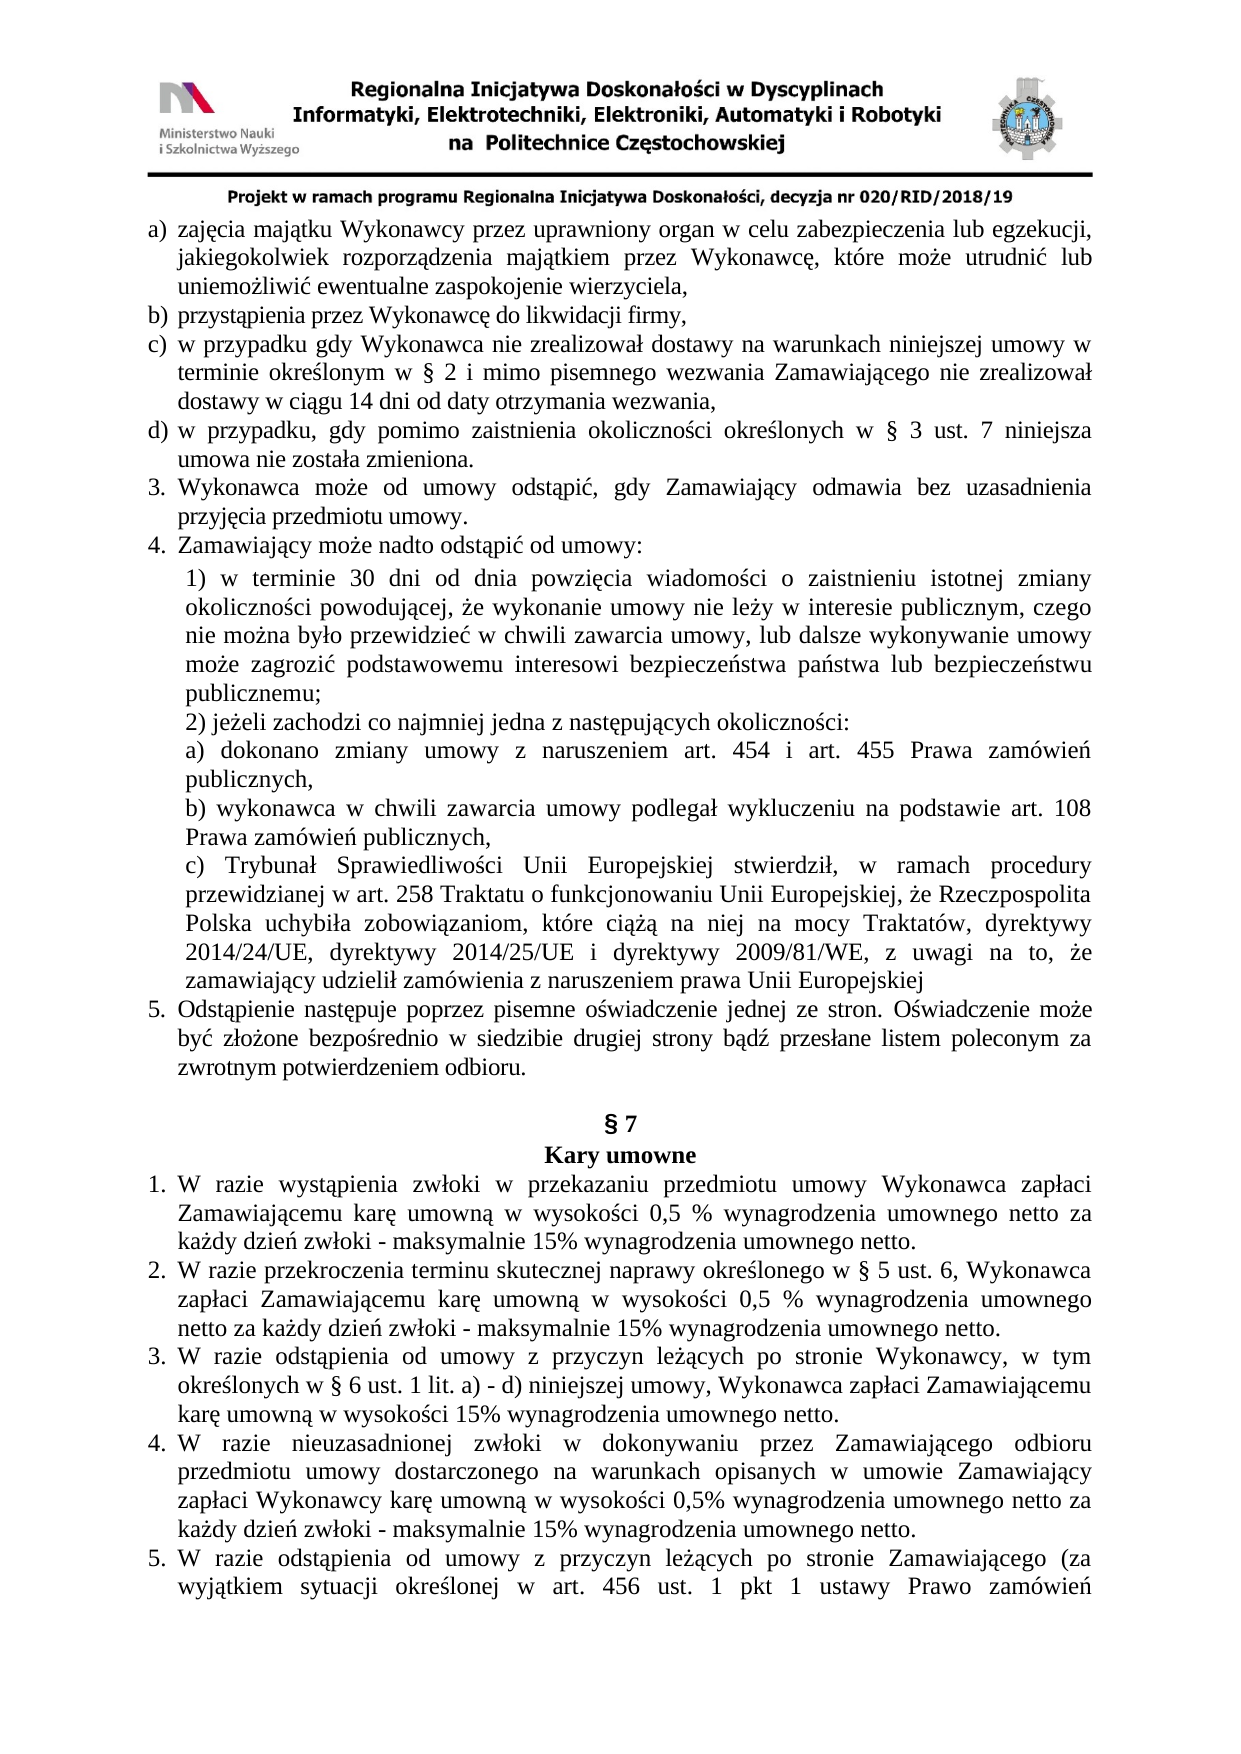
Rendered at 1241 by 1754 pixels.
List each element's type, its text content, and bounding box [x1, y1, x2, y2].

list Wykonawca może od umowy odstąpić, gdy Zamawiający odmawia bez uzasadnienia przyjęcia przedmiotu umowy. [148, 472, 1093, 530]
list Odstąpienie następuje poprzez pisemne oświadczenie jednej ze stron. Oświadczenie może być złożone bezpośrednio w siedzibie drugiej strony bądź przesłane listem poleconym za zwrotnym potwierdzeniem odbioru. [148, 994, 1093, 1081]
list W razie przekroczenia terminu skutecznej naprawy określonego w § 5 ust. 6, Wykonawca zapłaci Zamawiającemu karę umowną w wysokości 0,5 % wynagrodzenia umownego netto za każdy dzień zwłoki - maksymalnie 15% wynagrodzenia umownego netto. [148, 1255, 1093, 1341]
subtitle Kary umowne [148, 1140, 1093, 1169]
list przystąpienia przez Wykonawcę do likwidacji firmy, [148, 300, 1093, 329]
text b) wykonawca w chwili zawarcia umowy podlegał wykluczeniu na podstawie art. 108 Prawa zamówień publicznych, [185, 793, 1093, 851]
list W razie odstąpienia od umowy z przyczyn leżących po stronie Wykonawcy, w tym określonych w § 6 ust. 1 lit. a) - d) niniejszej umowy, Wykonawca zapłaci Zamawiającemu karę umowną w wysokości 15% wynagrodzenia umownego netto. [148, 1341, 1093, 1428]
text 7 [148, 1109, 1093, 1140]
list W razie nieuzasadnionej zwłoki w dokonywaniu przez Zamawiającego odbioru przedmiotu umowy dostarczonego na warunkach opisanych w umowie Zamawiający zapłaci Wykonawcy karę umowną w wysokości 0,5% wynagrodzenia umownego netto za każdy dzień zwłoki - maksymalnie 15% wynagrodzenia umownego netto. [148, 1428, 1093, 1543]
list w przypadku, gdy pomimo zaistnienia okoliczności określonych w § 3 ust. 7 niniejsza umowa nie została zmieniona. [148, 415, 1093, 472]
list W razie wystąpienia zwłoki w przekazaniu przedmiotu umowy Wykonawca zapłaci Zamawiającemu karę umowną w wysokości 0,5 % wynagrodzenia umownego netto za każdy dzień zwłoki - maksymalnie 15% wynagrodzenia umownego netto. [148, 1169, 1093, 1255]
text 1) w terminie 30 dni od dnia powzięcia wiadomości o zaistnieniu istotnej zmiany okoliczności powodującej, że wykonanie umowy nie leży w interesie publicznym, czego nie można było przewidzieć w chwili zawarcia umowy, lub dalsze wykonywanie umowy może zagrozić podstawowemu interesowi bezpieczeństwa państwa lub bezpieczeństwu publicznemu; [185, 563, 1093, 707]
text a) dokonano zmiany umowy z naruszeniem art. 454 i art. 455 Prawa zamówień publicznych, [185, 736, 1093, 793]
list Zamawiający może nadto odstąpić od umowy: [148, 530, 1093, 559]
list w przypadku gdy Wykonawca nie zrealizował dostawy na warunkach niniejszej umowy w terminie określonym w § 2 i mimo pisemnego wezwania Zamawiającego nie zrealizował dostawy w ciągu 14 dni od daty otrzymania wezwania, [148, 329, 1093, 415]
text c) Trybunał Sprawiedliwości Unii Europejskiej stwierdził, w ramach procedury przewidzianej w art. 258 Traktatu o funkcjonowaniu Unii Europejskiej, że Rzeczpospolita Polska uchybiła zobowiązaniom, które ciążą na niej na mocy Traktatów, dyrektywy 2014/24/UE, dyrektywy 2014/25/UE i dyrektywy 2009/81/WE, z uwagi na to, że zamawiający udzielił zamówienia z naruszeniem prawa Unii Europejskiej [185, 851, 1093, 994]
text 2) jeżeli zachodzi co najmniej jedna z następujących okoliczności: [185, 707, 1093, 736]
picture [147, 59, 1093, 214]
list zajęcia majątku Wykonawcy przez uprawniony organ w celu zabezpieczenia lub egzekucji, jakiegokolwiek rozporządzenia majątkiem przez Wykonawcę, które może utrudnić lub uniemożliwić ewentualne zaspokojenie wierzyciela, [148, 214, 1093, 300]
